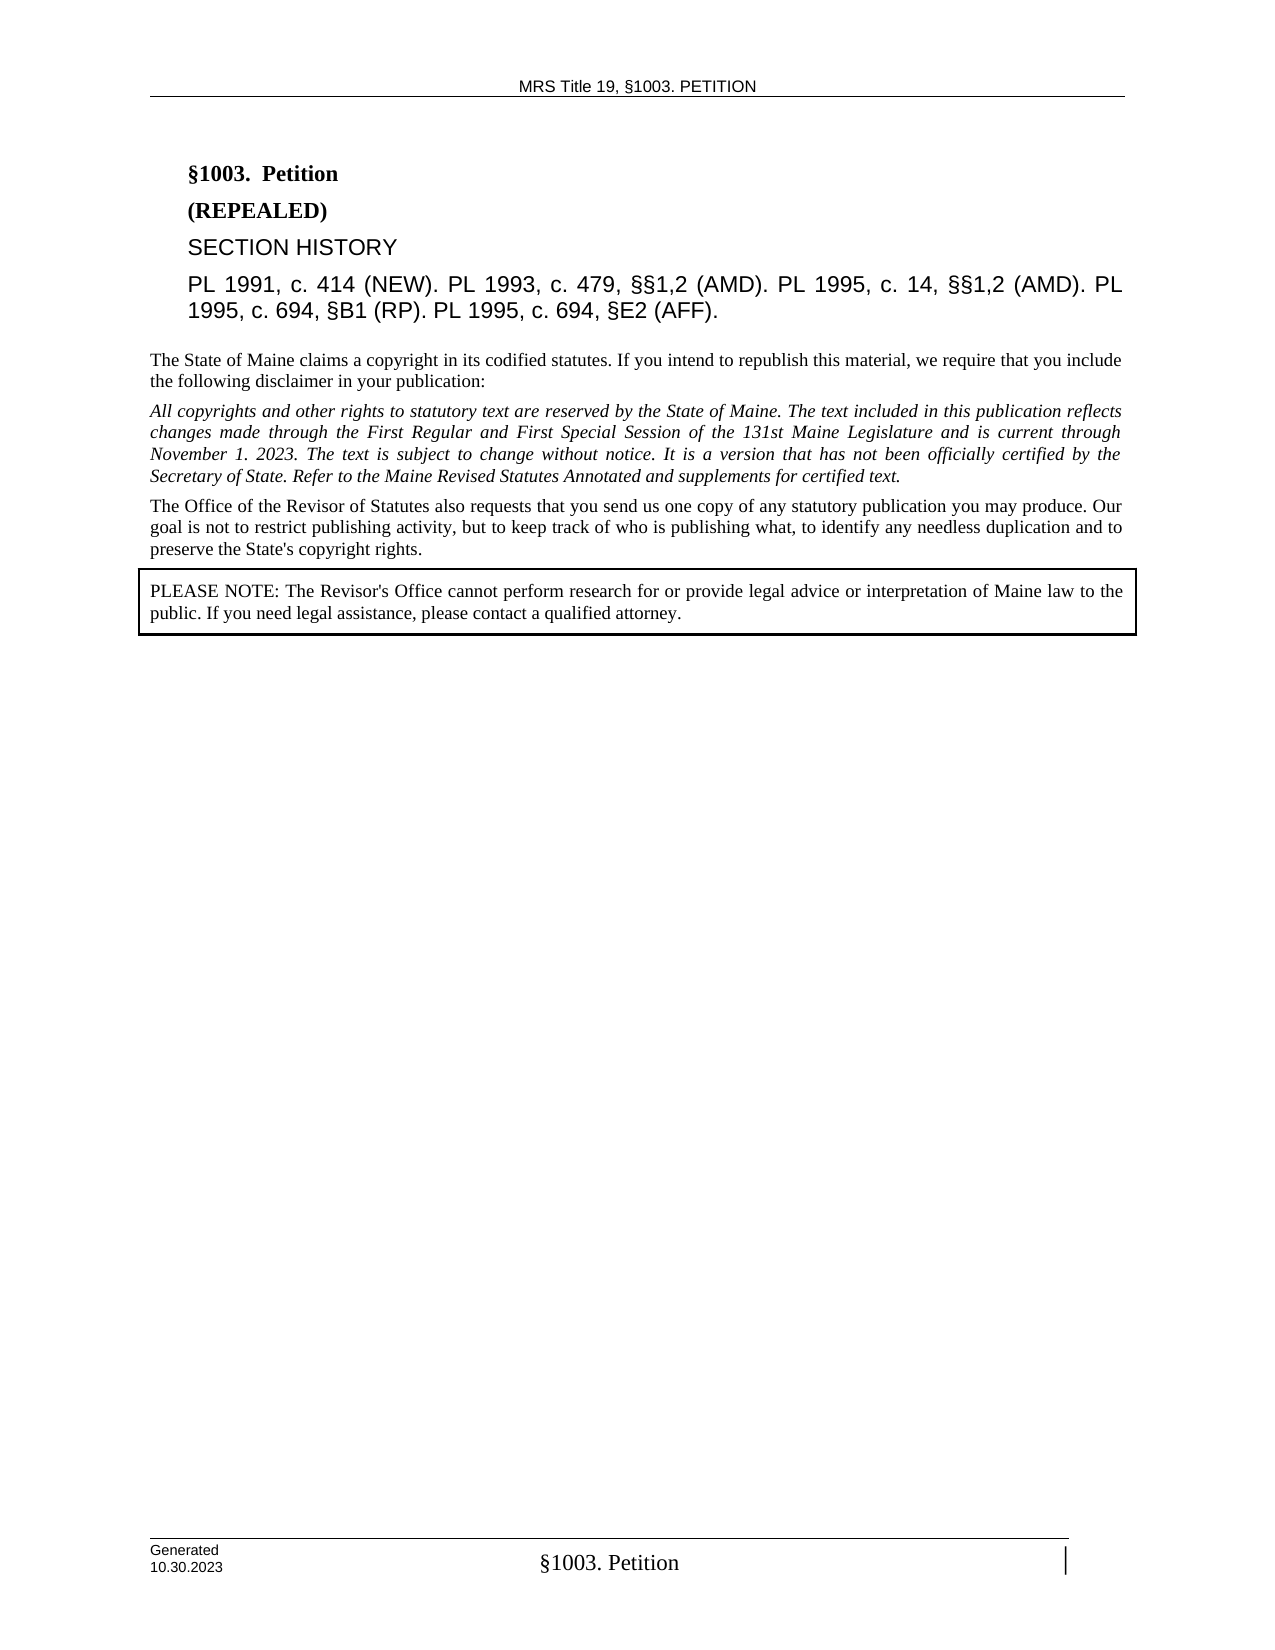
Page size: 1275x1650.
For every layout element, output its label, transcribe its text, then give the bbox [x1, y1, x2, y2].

text (REPEALED) [187, 197, 1125, 223]
text SECTION HISTORY [187, 234, 1125, 260]
text PLEASE NOTE: The Revisor's Office cannot perform research for or provide legal advice or interpretation of Maine law to the public. If you need legal assistance, please contact a qualified attorney. [140, 570, 1135, 633]
text The State of Maine claims a copyright in its codified statutes. If you intend to republish this material, we require that you include the following disclaimer in your publication: [150, 348, 1125, 392]
text All copyrights and other rights to statutory text are reserved by the State of Maine. The text included in this publication reflects changes made through the First Regular and First Special Session of the 131st Maine Legislature and is current through November 1. 2023 . The text is subject to change without notice. It is a version that has not been officially certified by the Secretary of State. Refer to the Maine Revised Statutes Annotated and supplements for certified text. [150, 400, 1125, 486]
text The Office of the Revisor of Statutes also requests that you send us one copy of any statutory publication you may produce. Our goal is not to restrict publishing activity, but to keep track of who is publishing what, to identify any needless duplication and to preserve the State's copyright rights. [150, 494, 1125, 559]
text PL 1991, c. 414 (NEW). PL 1993, c. 479, §§1,2 (AMD). PL 1995, c. 14, §§1,2 (AMD). PL 1995, c. 694, §B1 (RP). PL 1995, c. 694, §E2 (AFF). [187, 271, 1125, 323]
text §1003. Petition [187, 160, 1125, 187]
